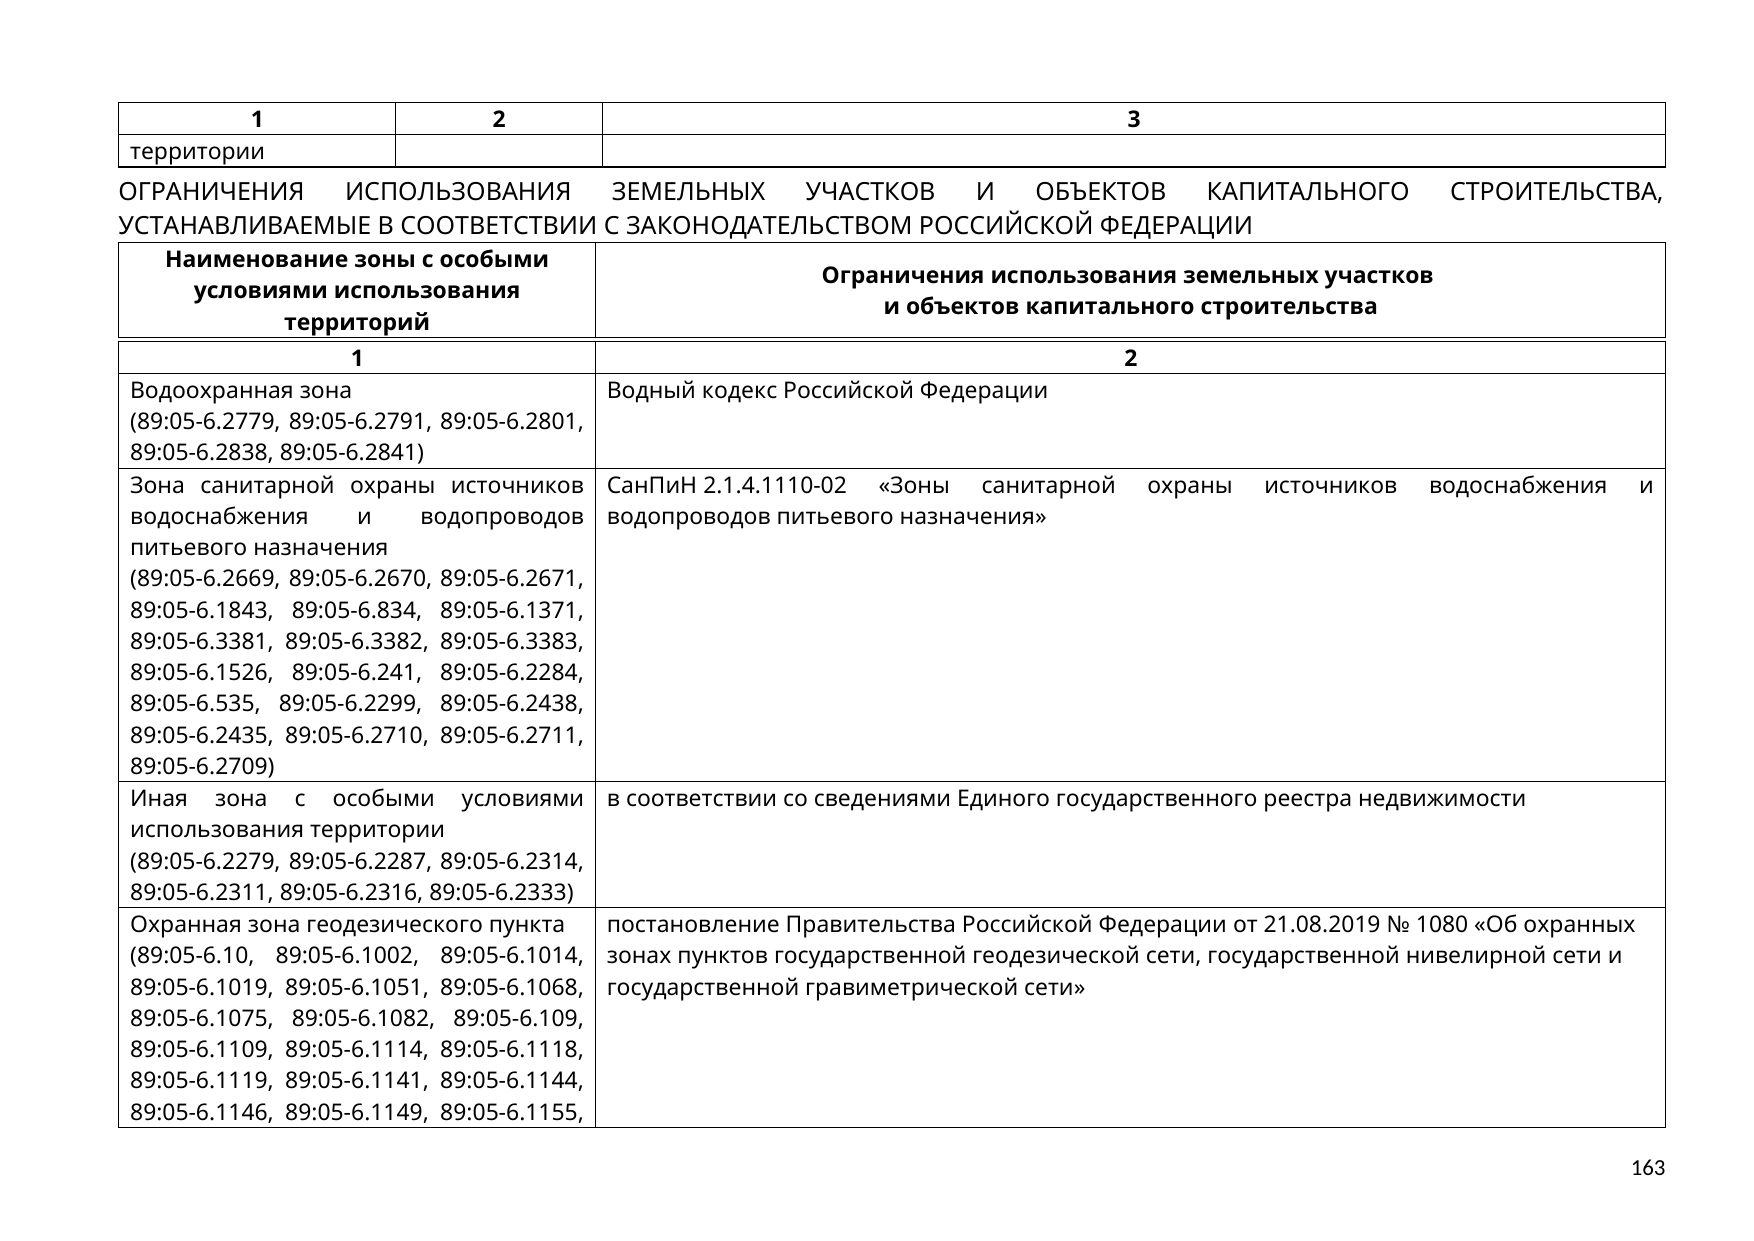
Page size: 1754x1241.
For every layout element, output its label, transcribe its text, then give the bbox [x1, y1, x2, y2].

subtitle ОГРАНИЧЕНИЯ ИСПОЛЬЗОВАНИЯ ЗЕМЕЛЬНЫХ УЧАСТКОВ И ОБЪЕКТОВ КАПИТАЛЬНОГО СТРОИТЕЛЬСТВА, УСТАНАВЛИВАЕМЫЕ В СООТВЕТСТВИИ С ЗАКОНОДАТЕЛЬСТВОМ РОССИЙСКОЙ ФЕДЕРАЦИИ [118, 174, 1665, 242]
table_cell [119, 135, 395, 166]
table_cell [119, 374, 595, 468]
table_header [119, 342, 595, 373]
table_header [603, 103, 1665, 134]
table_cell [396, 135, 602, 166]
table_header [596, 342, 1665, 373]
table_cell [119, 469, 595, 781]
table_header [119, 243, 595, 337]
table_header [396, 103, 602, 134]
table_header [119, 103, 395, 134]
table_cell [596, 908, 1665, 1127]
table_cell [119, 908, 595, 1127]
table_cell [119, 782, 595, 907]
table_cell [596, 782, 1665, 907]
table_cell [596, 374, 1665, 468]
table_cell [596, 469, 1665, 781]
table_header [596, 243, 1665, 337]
